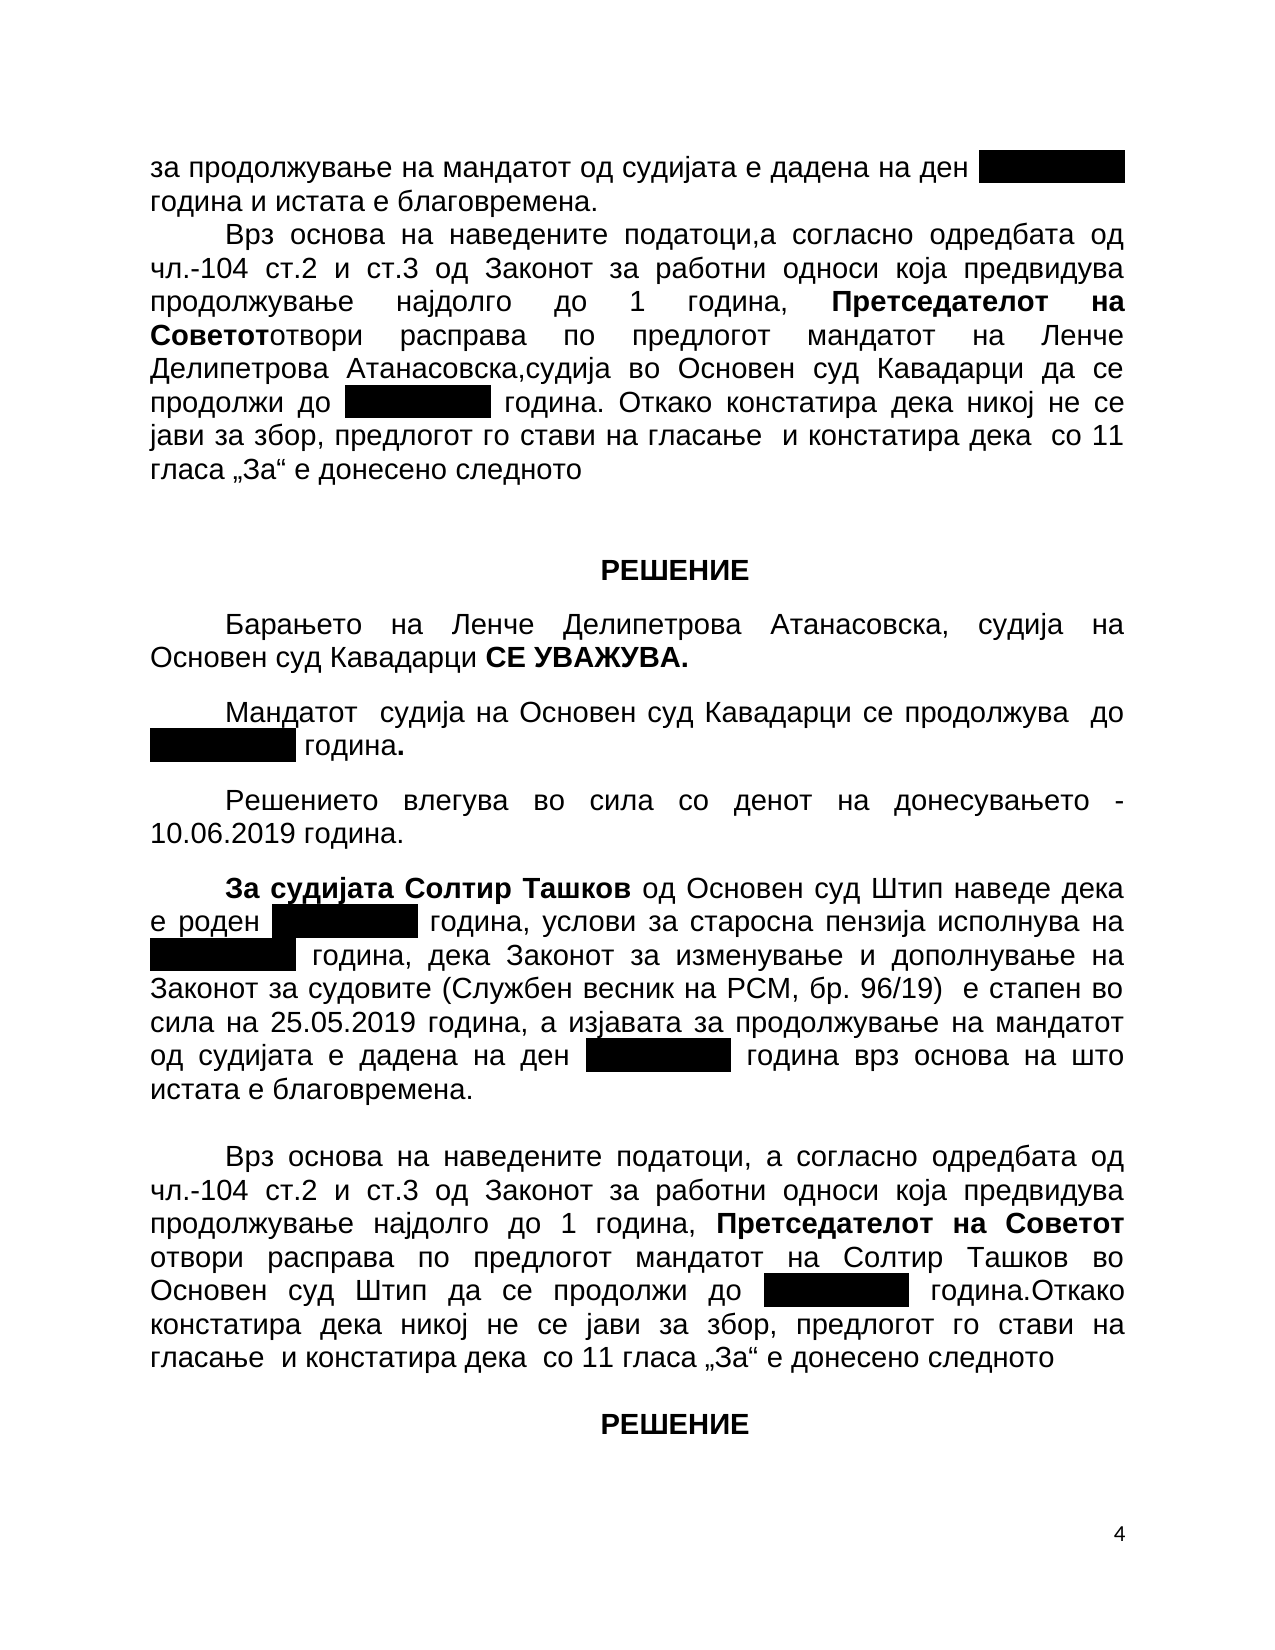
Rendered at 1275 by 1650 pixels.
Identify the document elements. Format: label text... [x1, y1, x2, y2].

text Барањето на Ленче Делипетрова Атанасовска, судија на Основен суд Кавадарци СЕ УВАЖУВА. [150, 607, 1125, 674]
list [150, 150, 1125, 217]
text Решението влегува во сила со денот на донесувањето -10.06.2019 година. [150, 783, 1125, 850]
text РЕШЕНИЕ [150, 552, 1125, 586]
list Врз основа на наведените податоци,а согласно одредбата од чл.-104 ст.2 и ст.3 од Законот за работни односи која предвидува продолжување најдолго до 1 година, Претседателот на Советототвори расправа по предлогот мандатот на Ленче Делипетрова Атанасовска,судија во Основен суд Кавадарци да се продолжи до 05.07.2020 година. Откако констатира дека никој не се јави за збор, предлогот го стави на гласање и констатира дека со 11 гласа „За“ е донесено следното [150, 217, 1125, 485]
text РЕШЕНИЕ [150, 1407, 1125, 1441]
list За судијата Солтир Ташков од Основен суд Штип наведе дека е роден 02.08.1955 година, услови за старосна пензија исполнува на 02.08.2019 година, дека Законот за изменување и дополнување на Законот за судовите (Службен весник на РСМ, бр. 96/19) е стапен во сила на 25.05.2019 година, а изјавата за продолжување на мандатот од судијата е дадена на ден 06.06.2019 година врз основа на што истата е благовремена. [150, 871, 1125, 1105]
text Мандатот судија на Основен суд Кавадарци се продолжува до 05.07.2020 година. [150, 695, 1125, 762]
list Врз основа на наведените податоци, а согласно одредбата од чл.-104 ст.2 и ст.3 од Законот за работни односи која предвидува продолжување најдолго до 1 година, Претседателот на Советот отвори расправа по предлогот мандатот на Солтир Ташков во Основен суд Штип да се продолжи до 02.08.2020 година.Откако констатира дека никој не се јави за збор, предлогот го стави на гласање и констатира дека со 11 гласа „За“ е донесено следното [150, 1139, 1125, 1374]
